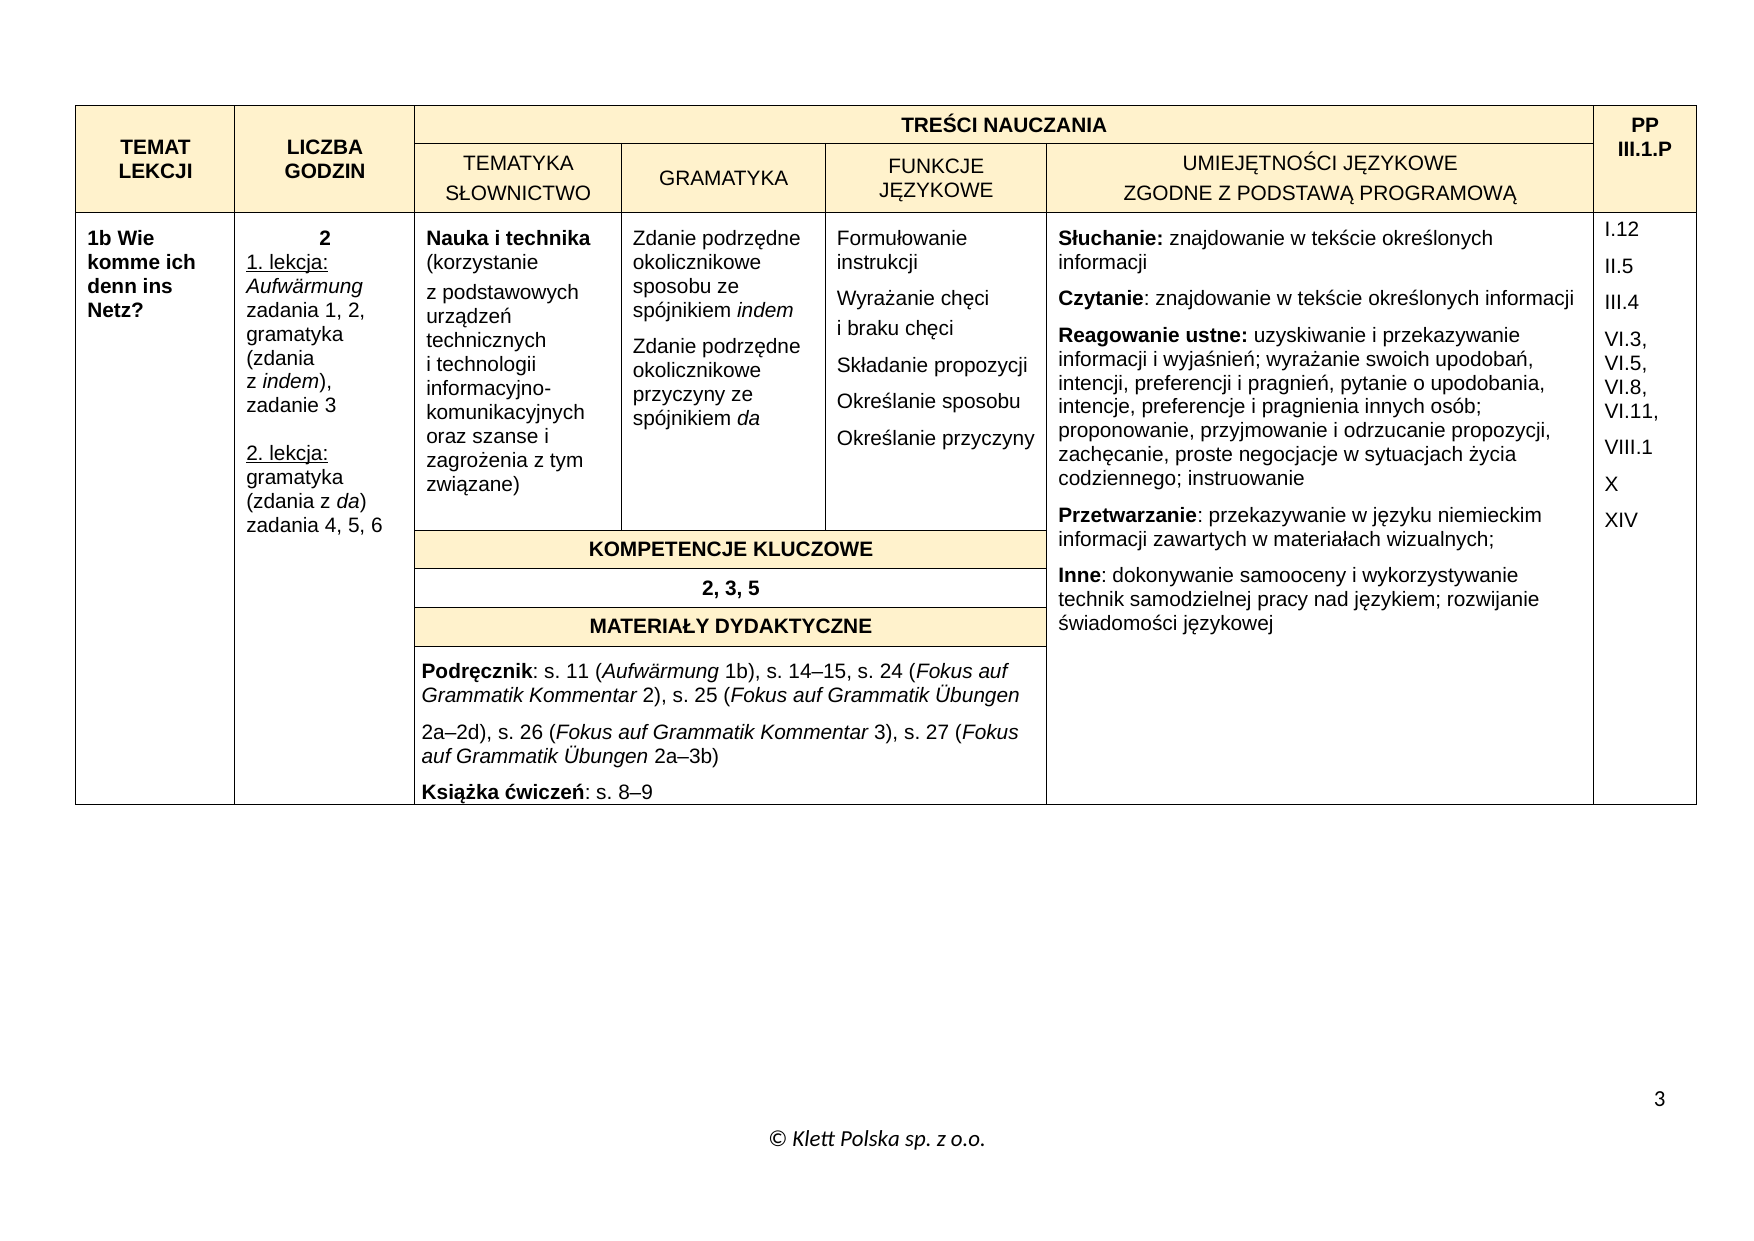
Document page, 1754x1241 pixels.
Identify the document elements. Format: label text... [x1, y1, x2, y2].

table_cell I.12 II.5 III.4 VI.3, VI.5, VI.8, VI.11, VIII.1 X XIV [1594, 213, 1696, 804]
table_cell FUNKCJE JĘZYKOWE [826, 144, 1046, 212]
table_cell Zdanie podrzędne okolicznikowe sposobu ze spójnikiem indem Zdanie podrzędne okolicznikowe przyczyny ze spójnikiem da [622, 213, 825, 529]
table_cell Nauka i technika (korzystanie z podstawowych urządzeń technicznych i technologii informacyjno-komunikacyjnych oraz szanse i zagrożenia z tym związane) [415, 213, 621, 529]
table_cell UMIEJĘTNOŚCI JĘZYKOWE ZGODNE Z PODSTAWĄ PROGRAMOWĄ [1047, 144, 1593, 212]
table_cell TEMATYKA SŁOWNICTWO [415, 144, 621, 212]
table_cell Słuchanie: znajdowanie w tekście określonych informacji Czytanie: znajdowanie w tekście określonych informacji Reagowanie ustne: uzyskiwanie i przekazywanie informacji i wyjaśnień; wyrażanie swoich upodobań, intencji, preferencji i pragnień, pytanie o upodobania, intencje, preferencje i pragnienia innych osób; proponowanie, przyjmowanie i odrzucanie propozycji, zachęcanie, proste negocjacje w sytuacjach życia codziennego; instruowanie Przetwarzanie: przekazywanie w języku niemieckim informacji zawartych w materiałach wizualnych; Inne: dokonywanie samooceny i wykorzystywanie technik samodzielnej pracy nad językiem; rozwijanie świadomości językowej [1047, 213, 1593, 804]
table_cell 1b Wie komme ich denn ins Netz? [76, 213, 234, 804]
table_cell 2 1. lekcja: Aufwärmung zadania 1, 2, gramatyka (zdania z indem), zadanie 3 2. lekcja: gramatyka (zdania z da) zadania 4, 5, 6 [235, 213, 414, 804]
table_cell MATERIAŁY DYDAKTYCZNE [415, 608, 1046, 646]
table_header PP III.1.P [1594, 106, 1696, 212]
table_header TREŚCI NAUCZANIA [415, 106, 1593, 143]
table_cell Formułowanie instrukcji Wyrażanie chęci i braku chęci Składanie propozycji Określanie sposobu Określanie przyczyny [826, 213, 1046, 529]
table_cell KOMPETENCJE KLUCZOWE [415, 531, 1046, 568]
table_header LICZBA GODZIN [235, 106, 414, 212]
table_cell 2, 3, 5 [415, 569, 1046, 607]
table_cell GRAMATYKA [622, 144, 825, 212]
table_cell Podręcznik: s. 11 (Aufwärmung 1b), s. 14–15, s. 24 (Fokus auf Grammatik Kommentar 2), s. 25 (Fokus auf Grammatik Übungen 2a–2d), s. 26 (Fokus auf Grammatik Kommentar 3), s. 27 (Fokus auf Grammatik Übungen 2a–3b) Książka ćwiczeń: s. 8–9 [415, 647, 1046, 804]
table_header TEMAT LEKCJI [76, 106, 234, 212]
